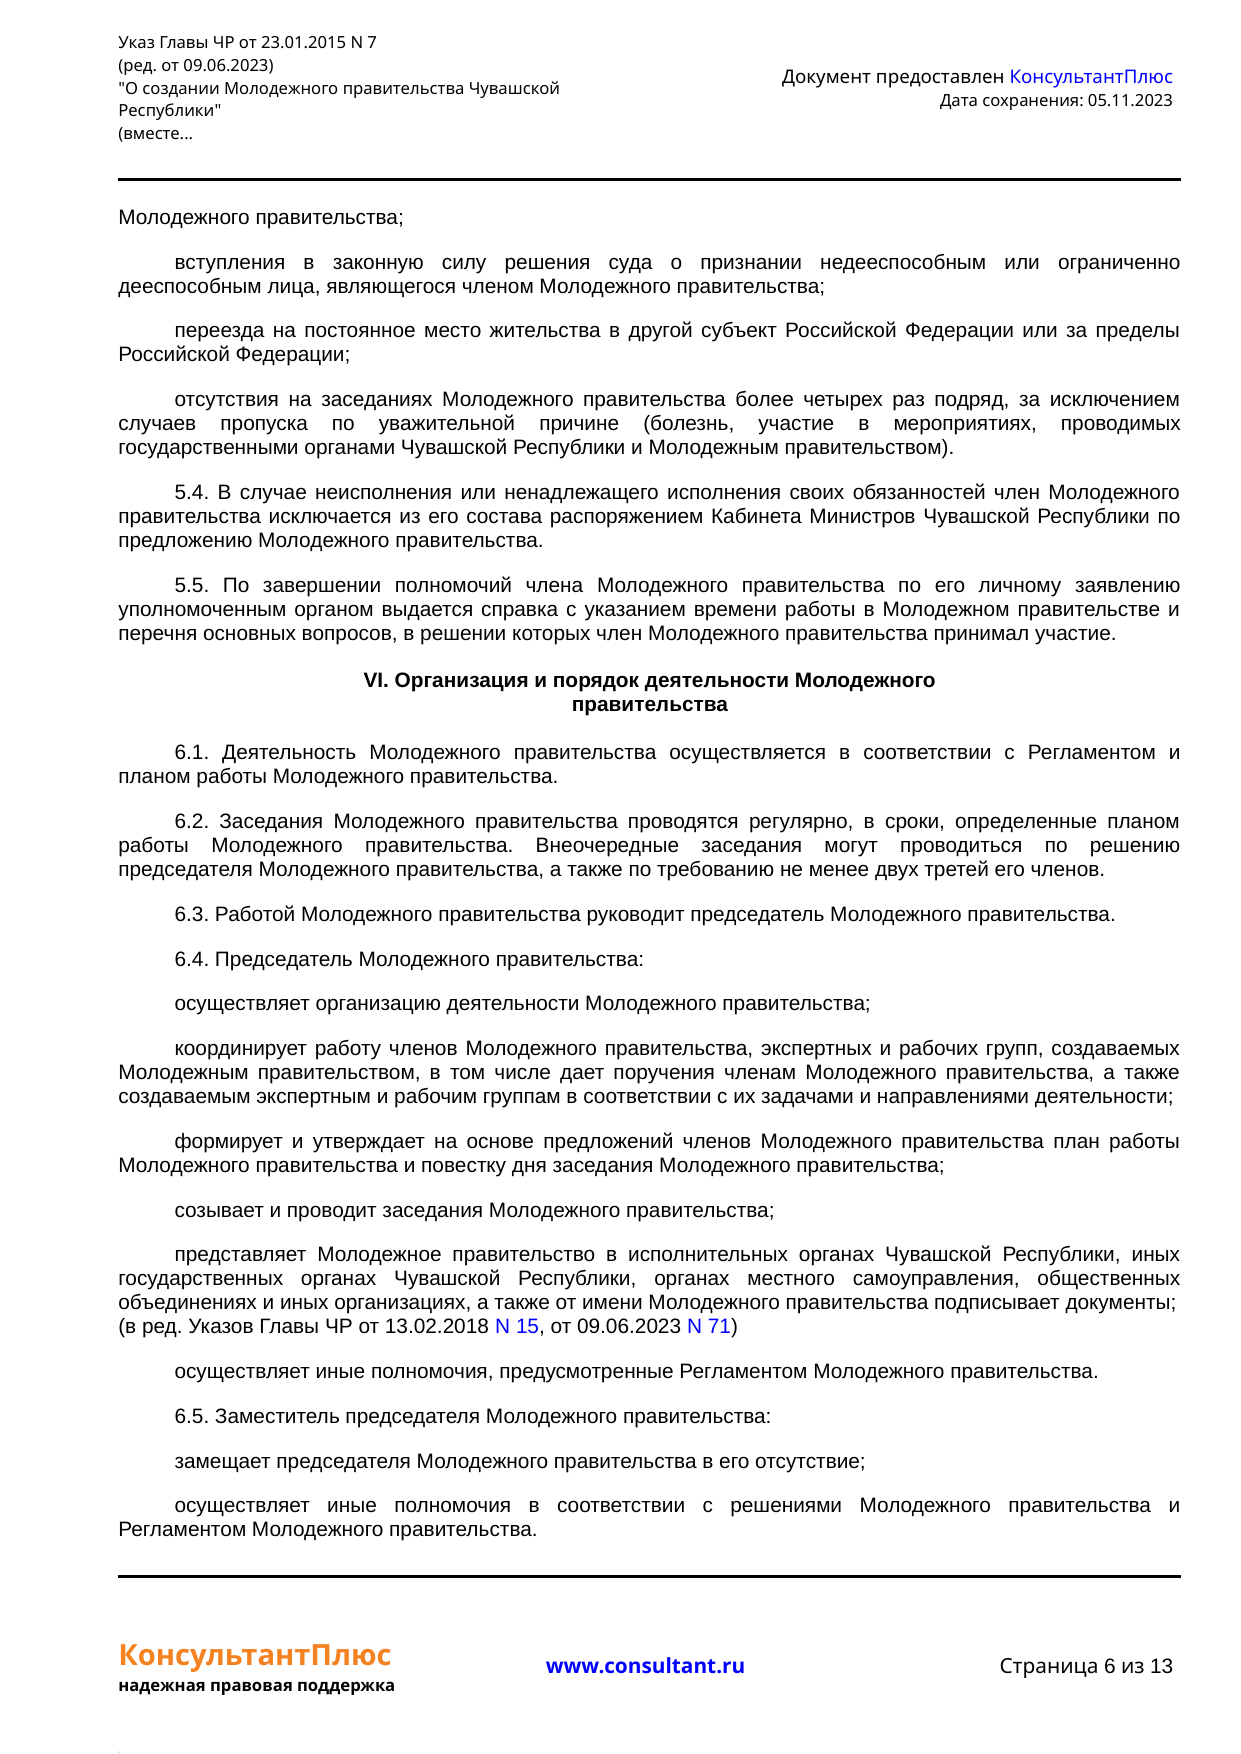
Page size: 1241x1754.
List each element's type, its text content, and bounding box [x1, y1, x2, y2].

text формирует и утверждает на основе предложений членов Молодежного правительства план работы Молодежного правительства и повестку дня заседания Молодежного правительства; [118, 1129, 1181, 1177]
text вступления в законную силу решения суда о признании недееспособным или ограниченно дееспособным лица, являющегося членом Молодежного правительства; [118, 249, 1181, 297]
text осуществляет иные полномочия, предусмотренные Регламентом Молодежного правительства. [118, 1359, 1181, 1383]
text (в ред. Указов Главы ЧР от 13.02.2018 N 15, от 09.06.2023 N 71) [118, 1314, 1181, 1338]
text осуществляет организацию деятельности Молодежного правительства; [118, 991, 1181, 1015]
text 6.2. Заседания Молодежного правительства проводятся регулярно, в сроки, определенные планом работы Молодежного правительства. Внеочередные заседания могут проводиться по решению председателя Молодежного правительства, а также по требованию не менее двух третей его членов. [118, 809, 1181, 881]
text 6.3. Работой Молодежного правительства руководит председатель Молодежного правительства. [118, 902, 1181, 926]
text координирует работу членов Молодежного правительства, экспертных и рабочих групп, создаваемых Молодежным правительством, в том числе дает поручения членам Молодежного правительства, а также создаваемым экспертным и рабочим группам в соответствии с их задачами и направлениями деятельности; [118, 1036, 1181, 1108]
text 6.4. Председатель Молодежного правительства: [118, 946, 1181, 970]
text представляет Молодежное правительство в исполнительных органах Чувашской Республики, иных государственных органах Чувашской Республики, органах местного самоуправления, общественных объединениях и иных организациях, а также от имени Молодежного правительства подписывает документы; [118, 1242, 1181, 1314]
text замещает председателя Молодежного правительства в его отсутствие; [118, 1448, 1181, 1472]
title правительства [118, 692, 1181, 716]
text отсутствия на заседаниях Молодежного правительства более четырех раз подряд, за исключением случаев пропуска по уважительной причине (болезнь, участие в мероприятиях, проводимых государственными органами Чувашской Республики и Молодежным правительством). [118, 387, 1181, 459]
text 5.5. По завершении полномочий члена Молодежного правительства по его личному заявлению уполномоченным органом выдается справка с указанием времени работы в Молодежном правительстве и перечня основных вопросов, в решении которых член Молодежного правительства принимал участие. [118, 572, 1181, 644]
text созывает и проводит заседания Молодежного правительства; [118, 1197, 1181, 1221]
text 6.5. Заместитель председателя Молодежного правительства: [118, 1404, 1181, 1428]
text осуществляет иные полномочия в соответствии с решениями Молодежного правительства и Регламентом Молодежного правительства. [118, 1493, 1181, 1541]
title VI. Организация и порядок деятельности Молодежного [118, 668, 1181, 692]
text 6.1. Деятельность Молодежного правительства осуществляется в соответствии с Регламентом и планом работы Молодежного правительства. [118, 740, 1181, 788]
text 5.4. В случае неисполнения или ненадлежащего исполнения своих обязанностей член Молодежного правительства исключается из его состава распоряжением Кабинета Министров Чувашской Республики по предложению Молодежного правительства. [118, 480, 1181, 552]
text переезда на постоянное место жительства в другой субъект Российской Федерации или за пределы Российской Федерации; [118, 318, 1181, 366]
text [118, 205, 1181, 229]
